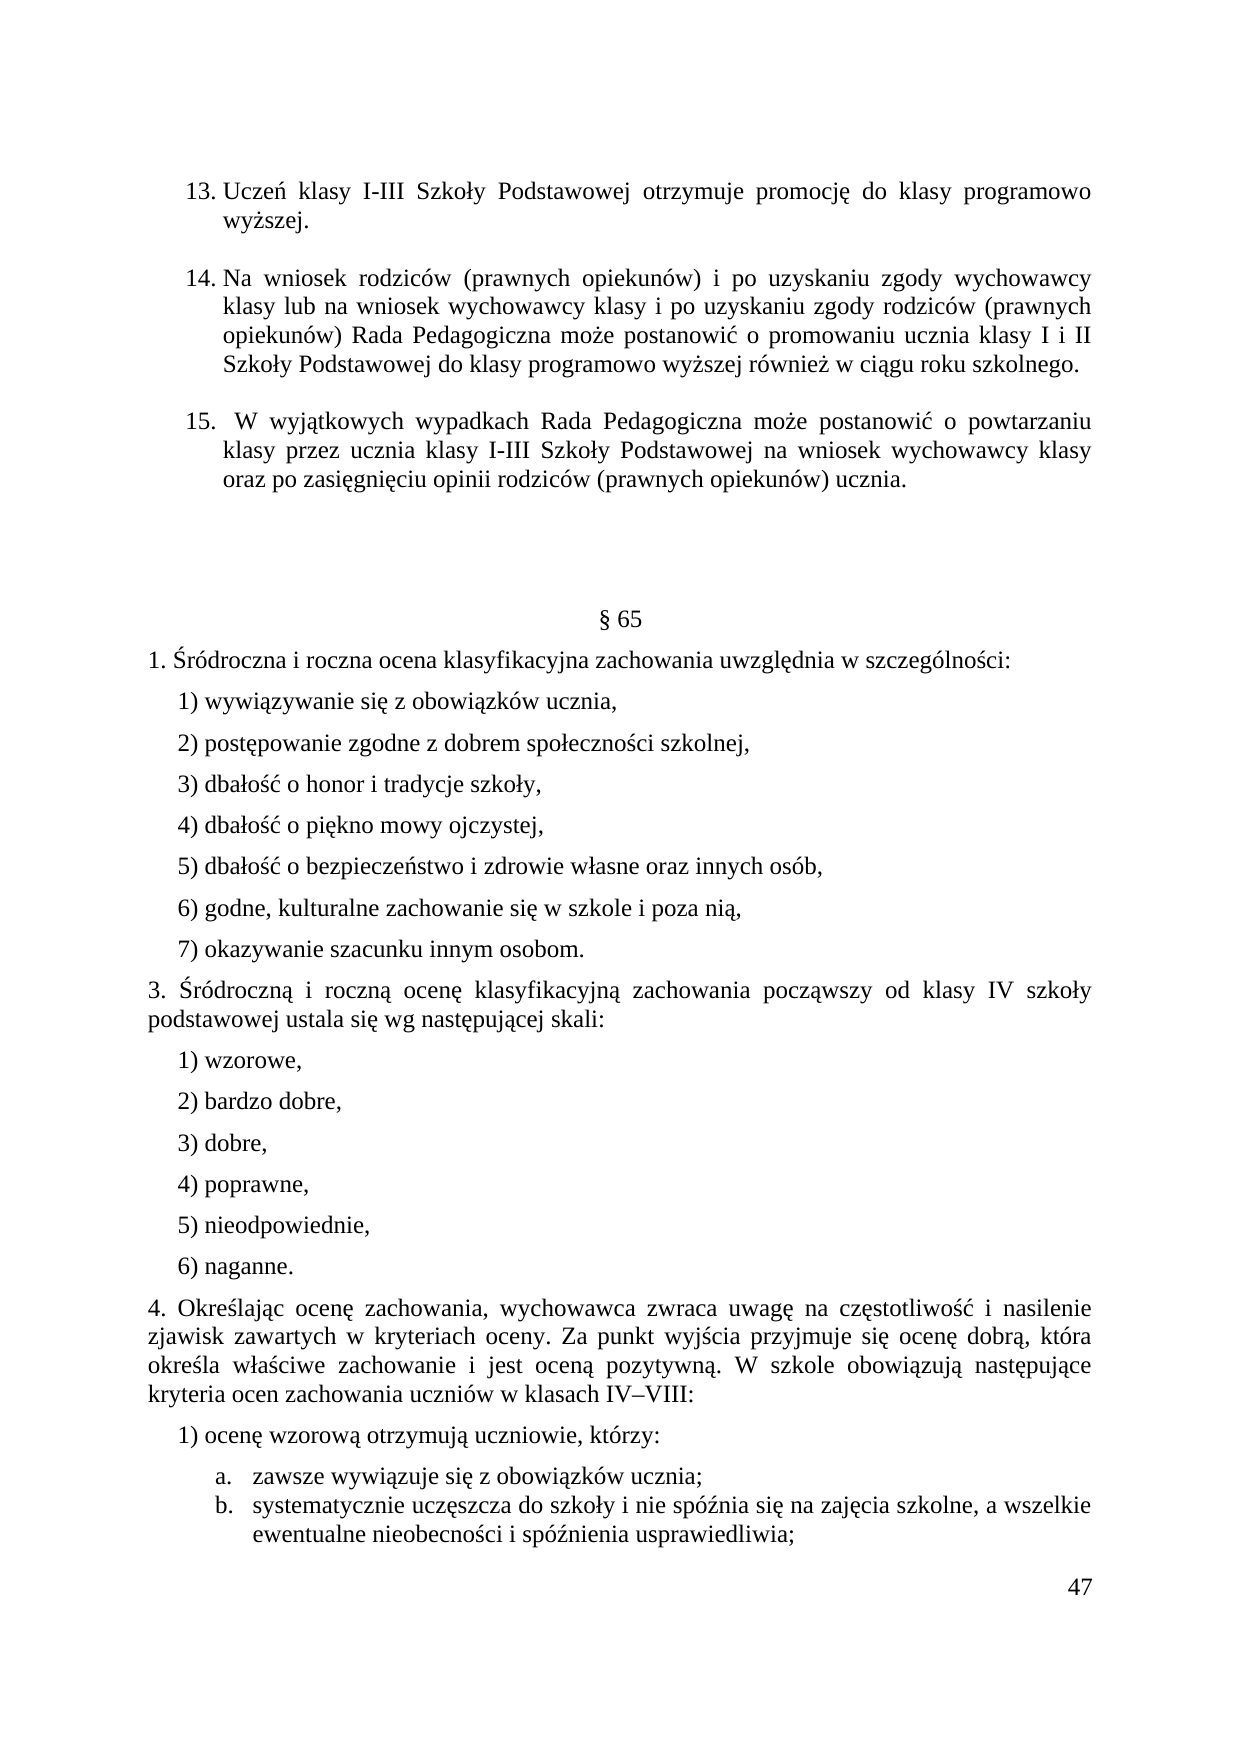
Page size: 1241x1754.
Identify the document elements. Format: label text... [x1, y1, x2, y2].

text 1. Śródroczna i roczna ocena klasyfikacyjna zachowania uwzględnia w szczególności: [148, 645, 1092, 674]
text 1) wywiązywanie się z obowiązków ucznia, [177, 686, 1092, 715]
text 3) dbałość o honor i tradycje szkoły, [177, 769, 1092, 798]
text 3. Śródroczną i roczną ocenę klasyfikacyjną zachowania począwszy od klasy IV szkoły podstawowej ustala się wg następującej skali: [148, 975, 1092, 1033]
text 1) ocenę wzorową otrzymują uczniowie, którzy: [177, 1420, 1092, 1449]
text 6) godne, kulturalne zachowanie się w szkole i poza nią, [177, 893, 1092, 921]
text § 65 [148, 604, 1092, 633]
text 1) wzorowe, [177, 1045, 1092, 1074]
text 7) okazywanie szacunku innym osobom. [177, 934, 1092, 963]
text 2) postępowanie zgodne z dobrem społeczności szkolnej, [177, 728, 1092, 756]
text 3) dobre, [177, 1128, 1092, 1156]
text 5) nieodpowiednie, [177, 1210, 1092, 1239]
list W wyjątkowych wypadkach Rada Pedagogiczna może postanowić o powtarzaniu klasy przez ucznia klasy I-III Szkoły Podstawowej na wniosek wychowawcy klasy oraz po zasięgnięciu opinii rodziców (prawnych opiekunów) ucznia. [185, 406, 1092, 493]
text 4) dbałość o piękno mowy ojczystej, [177, 810, 1092, 839]
text 6) naganne. [177, 1251, 1092, 1280]
list Na wniosek rodziców (prawnych opiekunów) i po uzyskaniu zgody wychowawcy klasy lub na wniosek wychowawcy klasy i po uzyskaniu zgody rodziców (prawnych opiekunów) Rada Pedagogiczna może postanowić o promowaniu ucznia klasy I i II Szkoły Podstawowej do klasy programowo wyższej również w ciągu roku szkolnego. [185, 263, 1092, 378]
list systematycznie uczęszcza do szkoły i nie spóźnia się na zajęcia szkolne, a wszelkie ewentualne nieobecności i spóźnienia usprawiedliwia; [215, 1490, 1092, 1548]
text 2) bardzo dobre, [177, 1086, 1092, 1115]
list Uczeń klasy I-III Szkoły Podstawowej otrzymuje promocję do klasy programowo wyższej. [185, 176, 1092, 234]
list zawsze wywiązuje się z obowiązków ucznia; [215, 1461, 1092, 1490]
text 4. Określając ocenę zachowania, wychowawca zwraca uwagę na częstotliwość i nasilenie zjawisk zawartych w kryteriach oceny. Za punkt wyjścia przyjmuje się ocenę dobrą, która określa właściwe zachowanie i jest oceną pozytywną. W szkole obowiązują następujące kryteria ocen zachowania uczniów w klasach IV–VIII: [148, 1293, 1092, 1408]
text 4) poprawne, [177, 1169, 1092, 1198]
text 5) dbałość o bezpieczeństwo i zdrowie własne oraz innych osób, [177, 851, 1092, 880]
